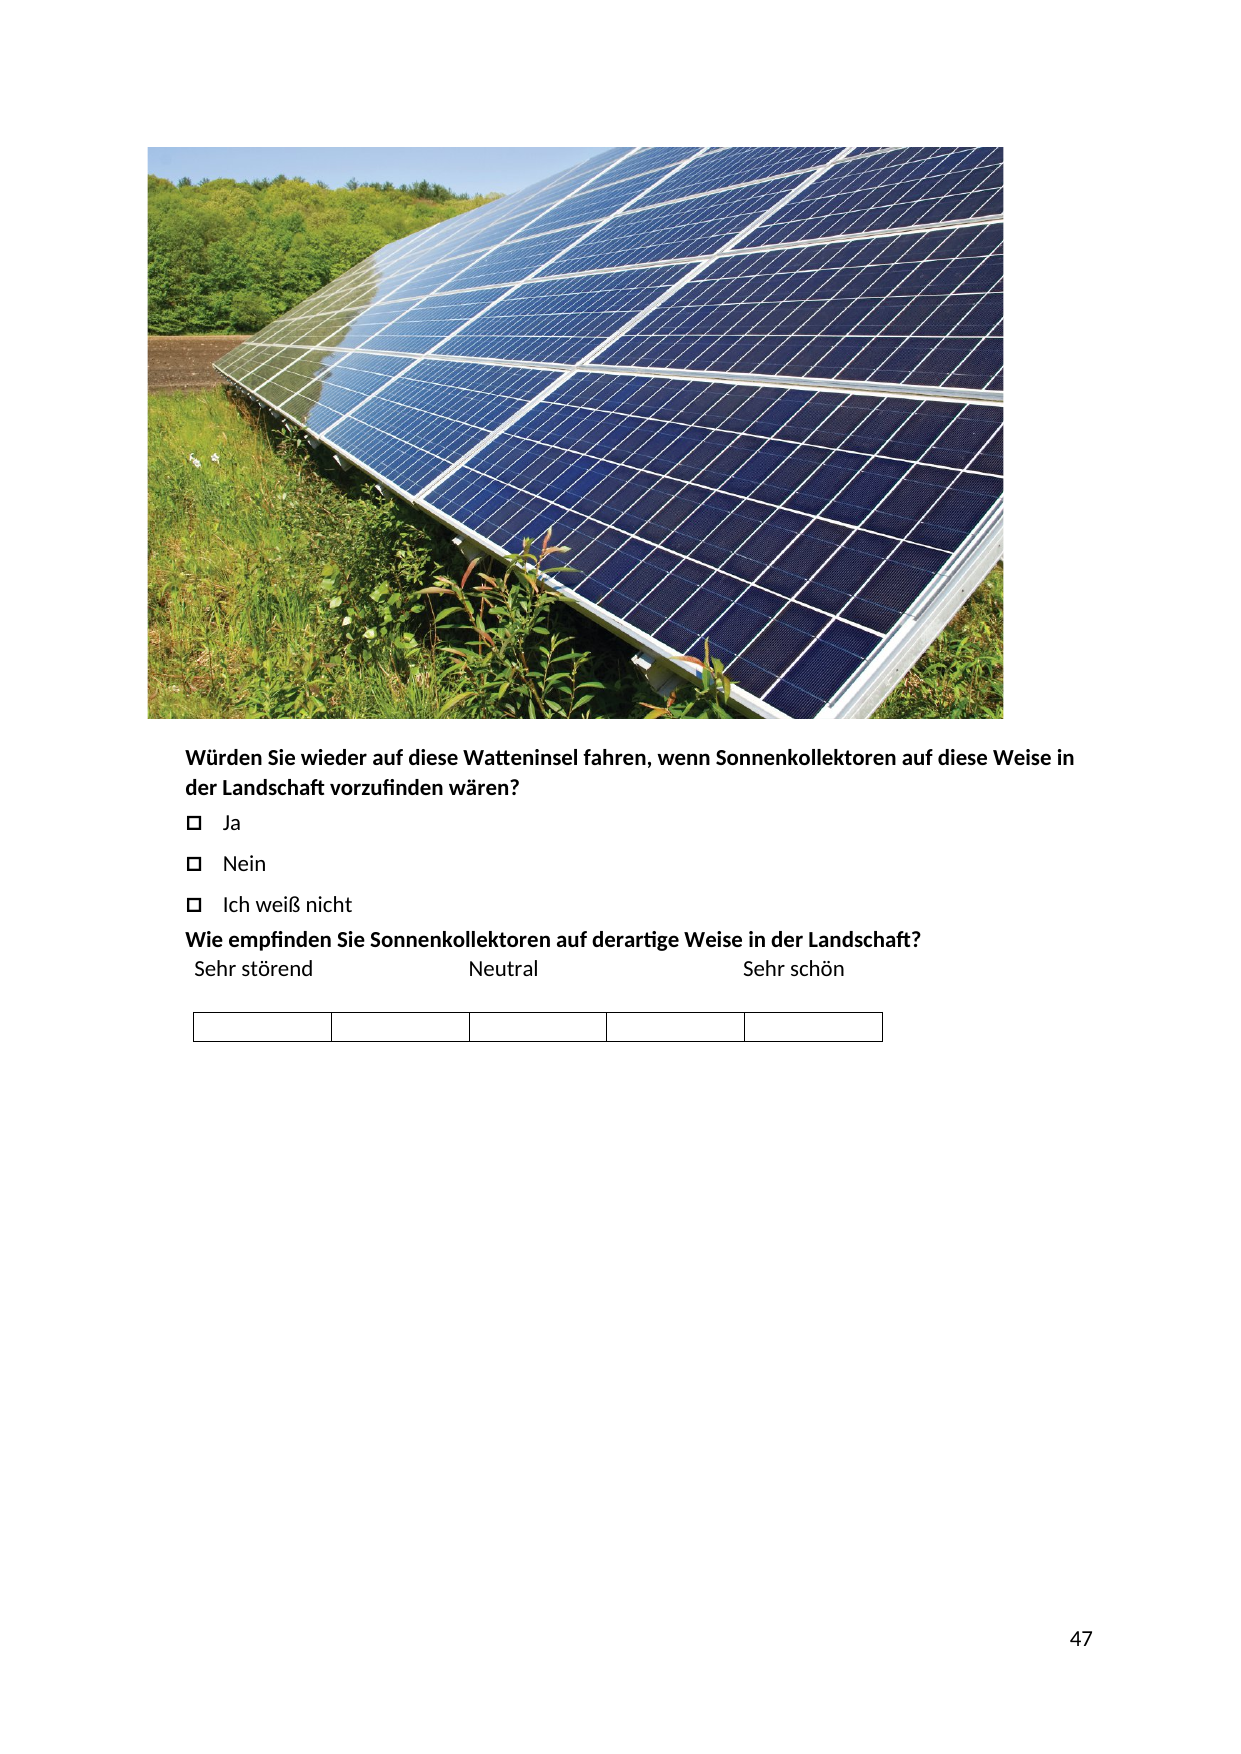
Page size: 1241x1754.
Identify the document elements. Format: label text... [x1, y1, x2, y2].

table_header [470, 1013, 606, 1041]
text Sehr störend Neutral Sehr schön [148, 954, 1093, 982]
list Ich weiß nicht [185, 884, 1093, 919]
text Wie empfinden Sie Sonnenkollektoren auf derartige Weise in der Landschaft? [185, 925, 1093, 953]
list Nein [185, 843, 1093, 878]
picture [147, 147, 1004, 719]
list Ja [185, 802, 1093, 838]
table_header [332, 1013, 469, 1041]
table_header [194, 1013, 331, 1041]
text Würden Sie wieder auf diese Watteninsel fahren, wenn Sonnenkollektoren auf diese Weise in der Landschaft vorzufinden wären? [185, 743, 1093, 801]
table_header [745, 1013, 882, 1041]
table_header [607, 1013, 744, 1041]
